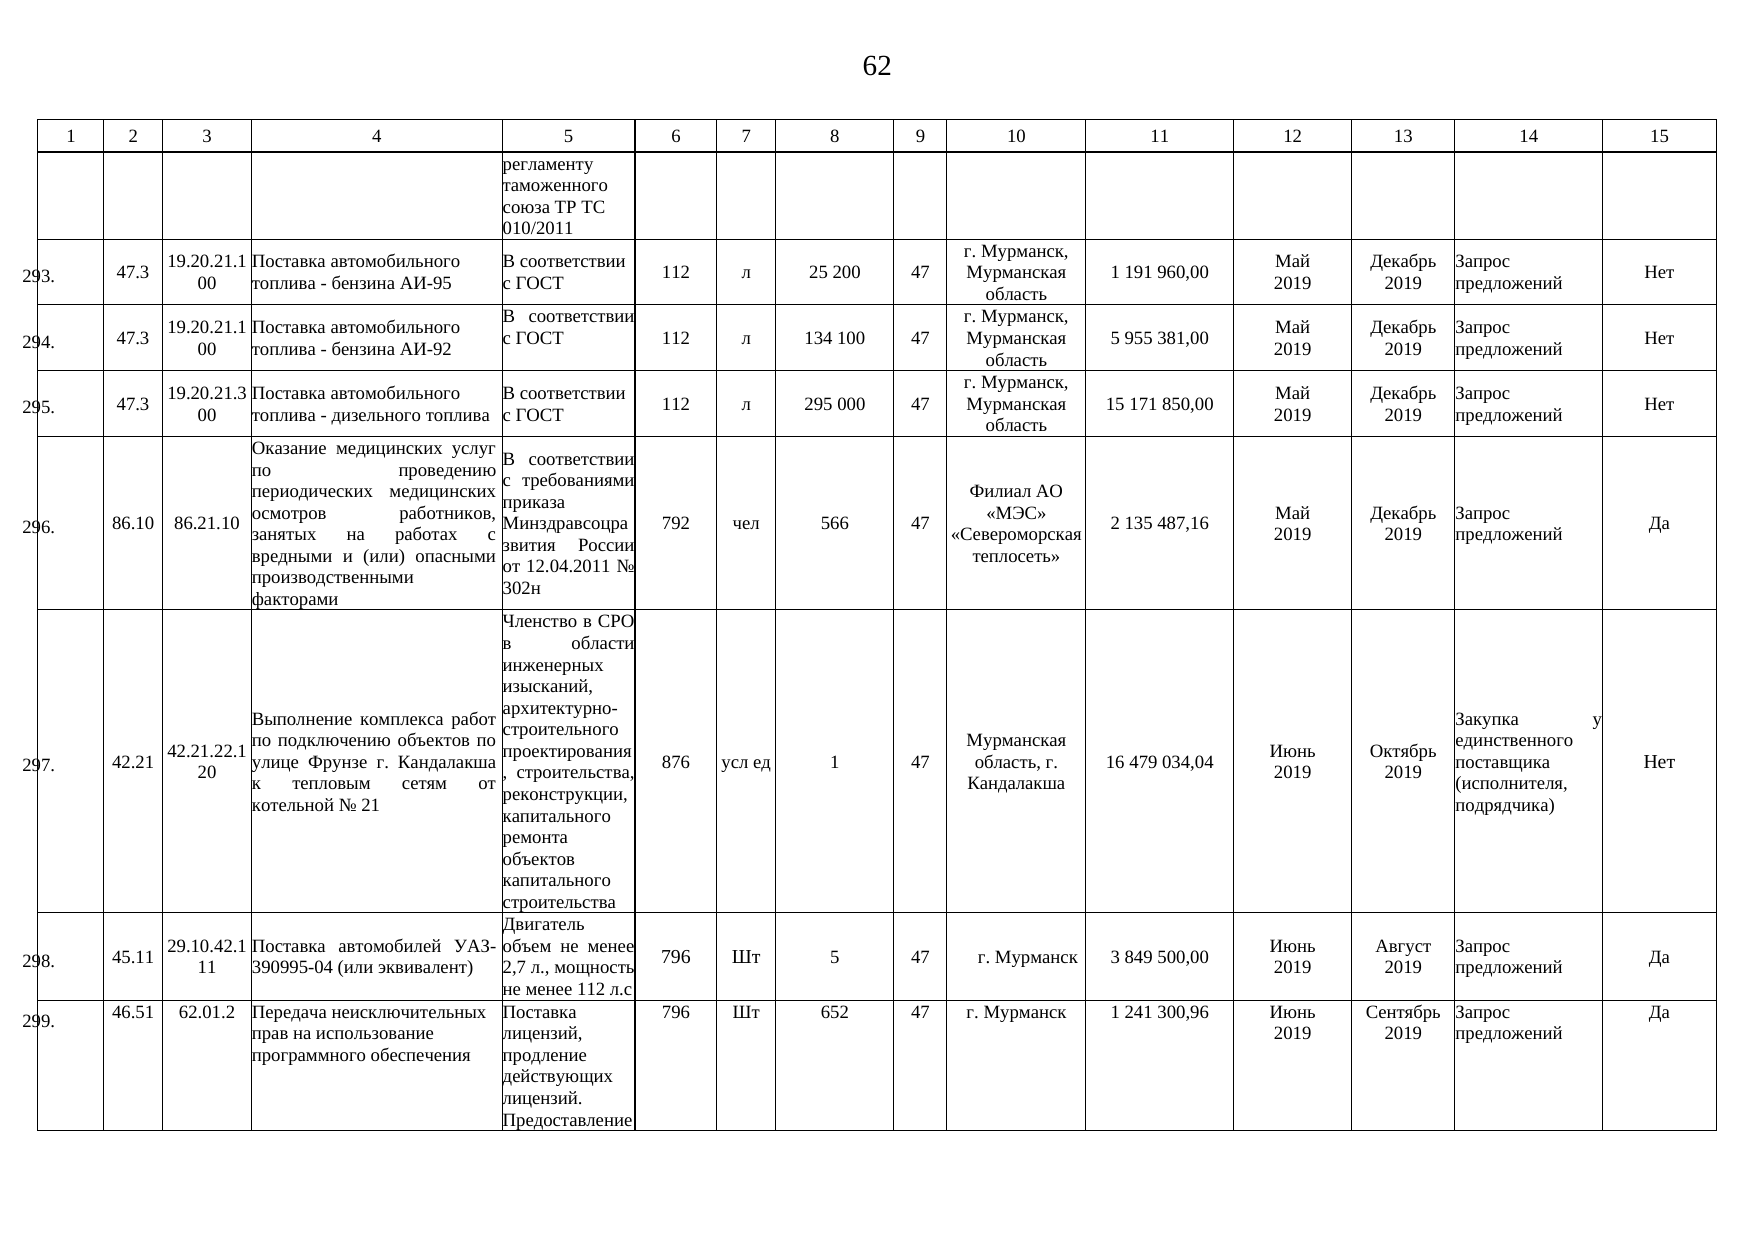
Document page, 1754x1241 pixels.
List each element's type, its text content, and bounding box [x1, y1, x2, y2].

table_header 2 [104, 120, 162, 151]
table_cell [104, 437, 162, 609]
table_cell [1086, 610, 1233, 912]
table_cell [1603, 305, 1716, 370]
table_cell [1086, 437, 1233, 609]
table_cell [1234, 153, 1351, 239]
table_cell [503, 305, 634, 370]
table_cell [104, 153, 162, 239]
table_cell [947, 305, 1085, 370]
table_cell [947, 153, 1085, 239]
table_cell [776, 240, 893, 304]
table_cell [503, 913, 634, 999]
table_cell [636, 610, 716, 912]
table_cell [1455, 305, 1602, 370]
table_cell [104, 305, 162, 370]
table_header 1 [38, 120, 103, 151]
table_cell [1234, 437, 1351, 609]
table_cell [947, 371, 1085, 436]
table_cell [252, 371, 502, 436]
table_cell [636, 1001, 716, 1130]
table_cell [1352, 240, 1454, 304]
table_header 9 [894, 120, 946, 151]
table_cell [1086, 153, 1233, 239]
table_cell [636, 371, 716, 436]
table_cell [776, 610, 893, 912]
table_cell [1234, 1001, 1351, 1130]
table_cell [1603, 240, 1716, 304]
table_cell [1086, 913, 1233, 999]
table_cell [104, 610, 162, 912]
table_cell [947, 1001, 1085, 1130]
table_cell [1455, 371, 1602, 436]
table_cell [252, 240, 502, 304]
table_header 7 [717, 120, 775, 151]
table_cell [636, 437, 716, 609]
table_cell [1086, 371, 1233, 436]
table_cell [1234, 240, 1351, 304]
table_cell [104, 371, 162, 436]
table_header 13 [1352, 120, 1454, 151]
table_header 8 [776, 120, 893, 151]
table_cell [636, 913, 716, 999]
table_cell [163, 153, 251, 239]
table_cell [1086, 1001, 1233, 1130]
table_header 4 [252, 120, 502, 151]
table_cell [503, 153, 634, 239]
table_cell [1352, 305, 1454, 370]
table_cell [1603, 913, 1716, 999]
table_header 15 [1603, 120, 1716, 151]
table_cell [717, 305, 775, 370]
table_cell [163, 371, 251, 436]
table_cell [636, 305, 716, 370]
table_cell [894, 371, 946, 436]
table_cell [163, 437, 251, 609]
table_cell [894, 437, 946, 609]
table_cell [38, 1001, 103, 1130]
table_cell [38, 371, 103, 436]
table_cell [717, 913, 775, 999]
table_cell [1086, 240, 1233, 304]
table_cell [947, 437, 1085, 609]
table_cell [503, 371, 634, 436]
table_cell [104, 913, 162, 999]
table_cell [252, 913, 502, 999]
table_header 11 [1086, 120, 1233, 151]
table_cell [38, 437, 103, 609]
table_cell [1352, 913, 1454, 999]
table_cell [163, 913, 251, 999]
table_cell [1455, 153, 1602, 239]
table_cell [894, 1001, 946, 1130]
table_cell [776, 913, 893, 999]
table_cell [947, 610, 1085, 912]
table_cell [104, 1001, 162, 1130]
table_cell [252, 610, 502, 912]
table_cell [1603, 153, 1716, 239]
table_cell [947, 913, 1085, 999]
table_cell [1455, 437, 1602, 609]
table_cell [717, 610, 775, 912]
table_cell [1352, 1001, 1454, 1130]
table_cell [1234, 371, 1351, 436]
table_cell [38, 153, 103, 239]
table_header 14 [1455, 120, 1602, 151]
table_header 3 [163, 120, 251, 151]
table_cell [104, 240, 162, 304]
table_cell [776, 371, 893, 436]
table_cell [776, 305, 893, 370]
table_header 5 [503, 120, 634, 151]
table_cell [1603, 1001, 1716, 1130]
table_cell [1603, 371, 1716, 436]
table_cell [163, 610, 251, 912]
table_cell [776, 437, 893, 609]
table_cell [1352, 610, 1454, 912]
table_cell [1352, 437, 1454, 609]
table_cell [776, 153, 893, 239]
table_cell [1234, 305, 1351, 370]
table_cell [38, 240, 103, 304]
table_header 12 [1234, 120, 1351, 151]
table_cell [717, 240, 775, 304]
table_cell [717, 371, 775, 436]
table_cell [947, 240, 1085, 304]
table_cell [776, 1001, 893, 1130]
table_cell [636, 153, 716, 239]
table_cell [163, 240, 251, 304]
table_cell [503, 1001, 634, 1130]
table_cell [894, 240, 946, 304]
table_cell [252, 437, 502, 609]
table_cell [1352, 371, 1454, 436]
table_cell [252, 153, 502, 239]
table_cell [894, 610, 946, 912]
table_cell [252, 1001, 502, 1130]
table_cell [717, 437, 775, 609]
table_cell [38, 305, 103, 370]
table_header 6 [636, 120, 716, 151]
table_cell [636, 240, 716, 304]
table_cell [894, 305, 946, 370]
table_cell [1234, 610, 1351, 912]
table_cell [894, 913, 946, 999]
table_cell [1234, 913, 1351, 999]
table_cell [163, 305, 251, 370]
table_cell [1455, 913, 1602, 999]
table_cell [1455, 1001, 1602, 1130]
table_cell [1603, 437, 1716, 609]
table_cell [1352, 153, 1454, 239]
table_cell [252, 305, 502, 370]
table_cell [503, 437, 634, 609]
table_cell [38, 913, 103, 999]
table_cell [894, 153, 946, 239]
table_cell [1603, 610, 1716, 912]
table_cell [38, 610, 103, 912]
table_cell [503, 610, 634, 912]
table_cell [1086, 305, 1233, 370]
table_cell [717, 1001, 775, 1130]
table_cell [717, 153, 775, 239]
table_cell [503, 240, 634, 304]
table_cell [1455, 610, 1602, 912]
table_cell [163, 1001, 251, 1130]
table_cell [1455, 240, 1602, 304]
table_header 10 [947, 120, 1085, 151]
